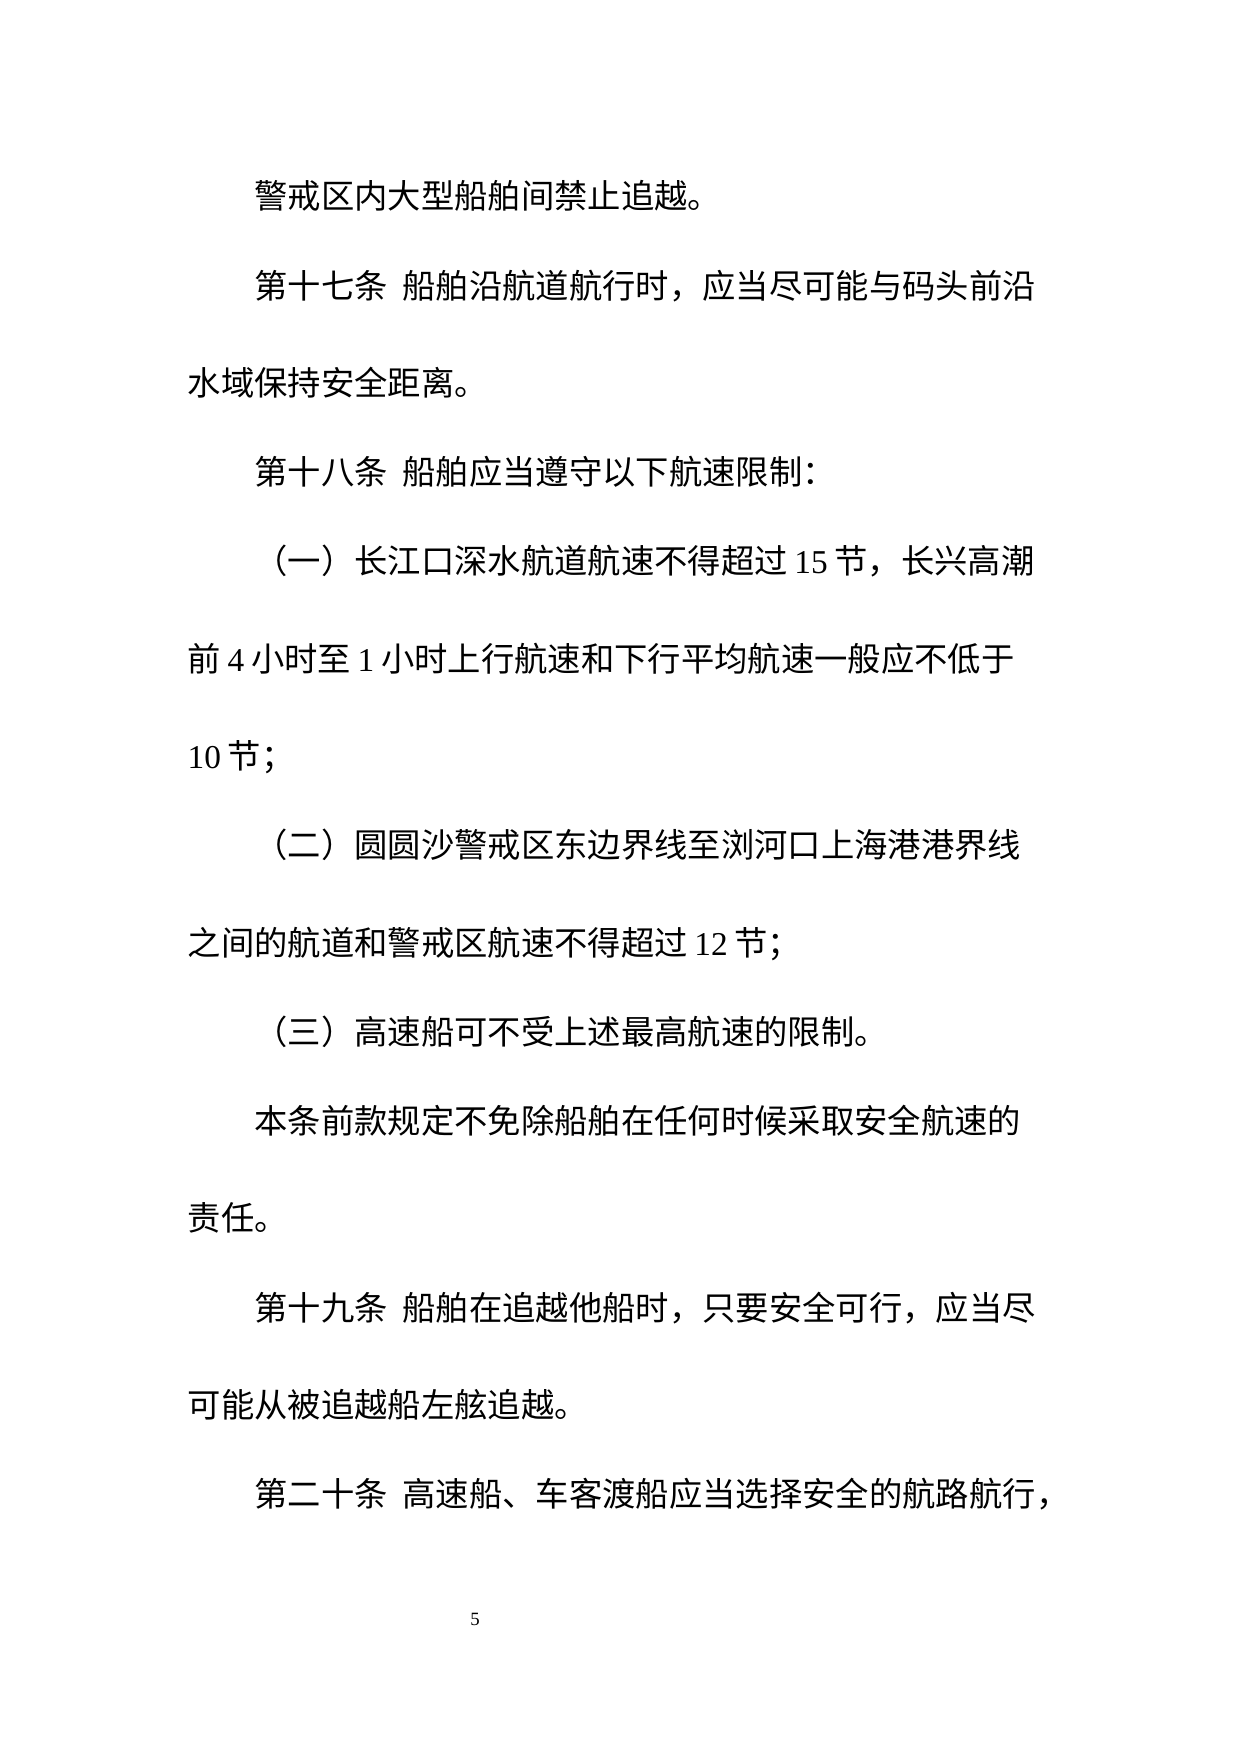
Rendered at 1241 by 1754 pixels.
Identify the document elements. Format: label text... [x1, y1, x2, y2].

text （三）高速船可不受上述最高航速的限制。 [187, 997, 1053, 1062]
text （二）圆圆沙警戒区东边界线至浏河口上海港港界线之间的航道和警戒区航速不得超过12节； [187, 811, 1053, 973]
text （一）长江口深水航道航速不得超过15节，长兴高潮前4小时至1小时上行航速和下行平均航速一般应不低于10节； [187, 527, 1053, 787]
text 第十九条 船舶在追越他船时，只要安全可行，应当尽可能从被追越船左舷追越。 [187, 1273, 1053, 1435]
text 警戒区内大型船舶间禁止追越。 [187, 162, 1053, 227]
text 第十七条 船舶沿航道航行时，应当尽可能与码头前沿水域保持安全距离。 [187, 251, 1053, 413]
text 第十八条 船舶应当遵守以下航速限制： [187, 438, 1053, 503]
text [187, 1459, 1053, 1524]
text 本条前款规定不免除船舶在任何时候采取安全航速的责任。 [187, 1086, 1053, 1249]
